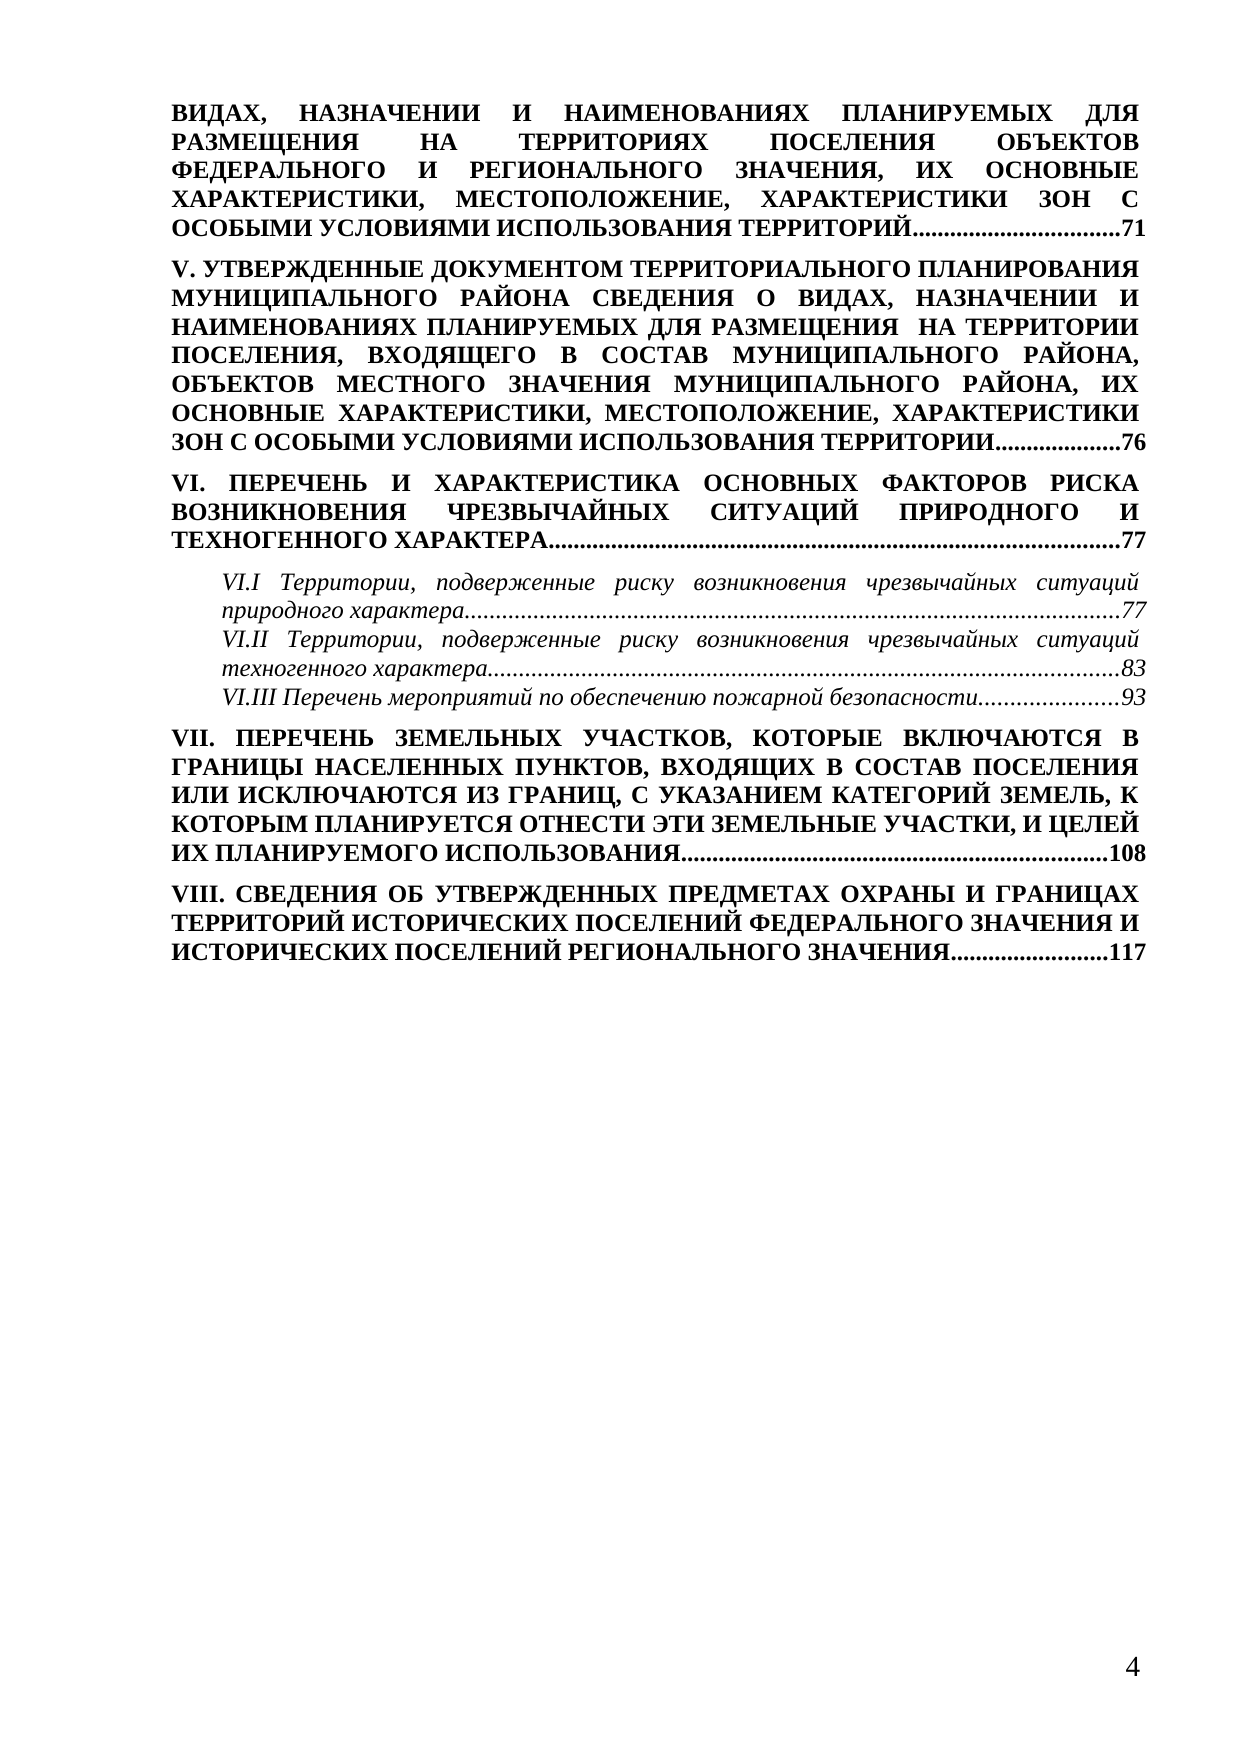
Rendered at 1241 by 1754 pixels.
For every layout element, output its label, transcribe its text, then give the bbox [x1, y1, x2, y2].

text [171, 98, 1140, 242]
text V. Утвержденные документом территориального планирования муниципального района сведения о видах, назначении и наименованиях планируемых для размещения на территории поселения, входящего в состав муниципального района, объектов местного значения муниципального района, их основные характеристики, местоположение, характеристики зон с особыми условиями использования территории 76 [171, 254, 1140, 455]
text VII. Перечень земельных участков, которые включаются в границы населенных пунктов, входящих в состав поселения или исключаются из границ, с указанием категорий земель, к которым планируется отнести эти земельные участки, и целей их планируемого использования 108 [171, 723, 1140, 867]
text VI. Перечень и характеристика основных факторов риска возникновения чрезвычайных ситуаций природного и техногенного характера 77 [171, 468, 1140, 554]
text VIII. Сведения об утвержденных предметах охраны и границах территорий исторических поселений федерального значения и исторических поселений регионального значения 117 [171, 879, 1140, 965]
text VI.III Перечень мероприятий по обеспечению пожарной безопасности 93 [221, 682, 1140, 710]
text VI.II Территории, подверженные риску возникновения чрезвычайных ситуаций техногенного характера 83 [221, 624, 1140, 682]
text VI.I Территории, подверженные риску возникновения чрезвычайных ситуаций природного характера. 77 [221, 567, 1140, 624]
